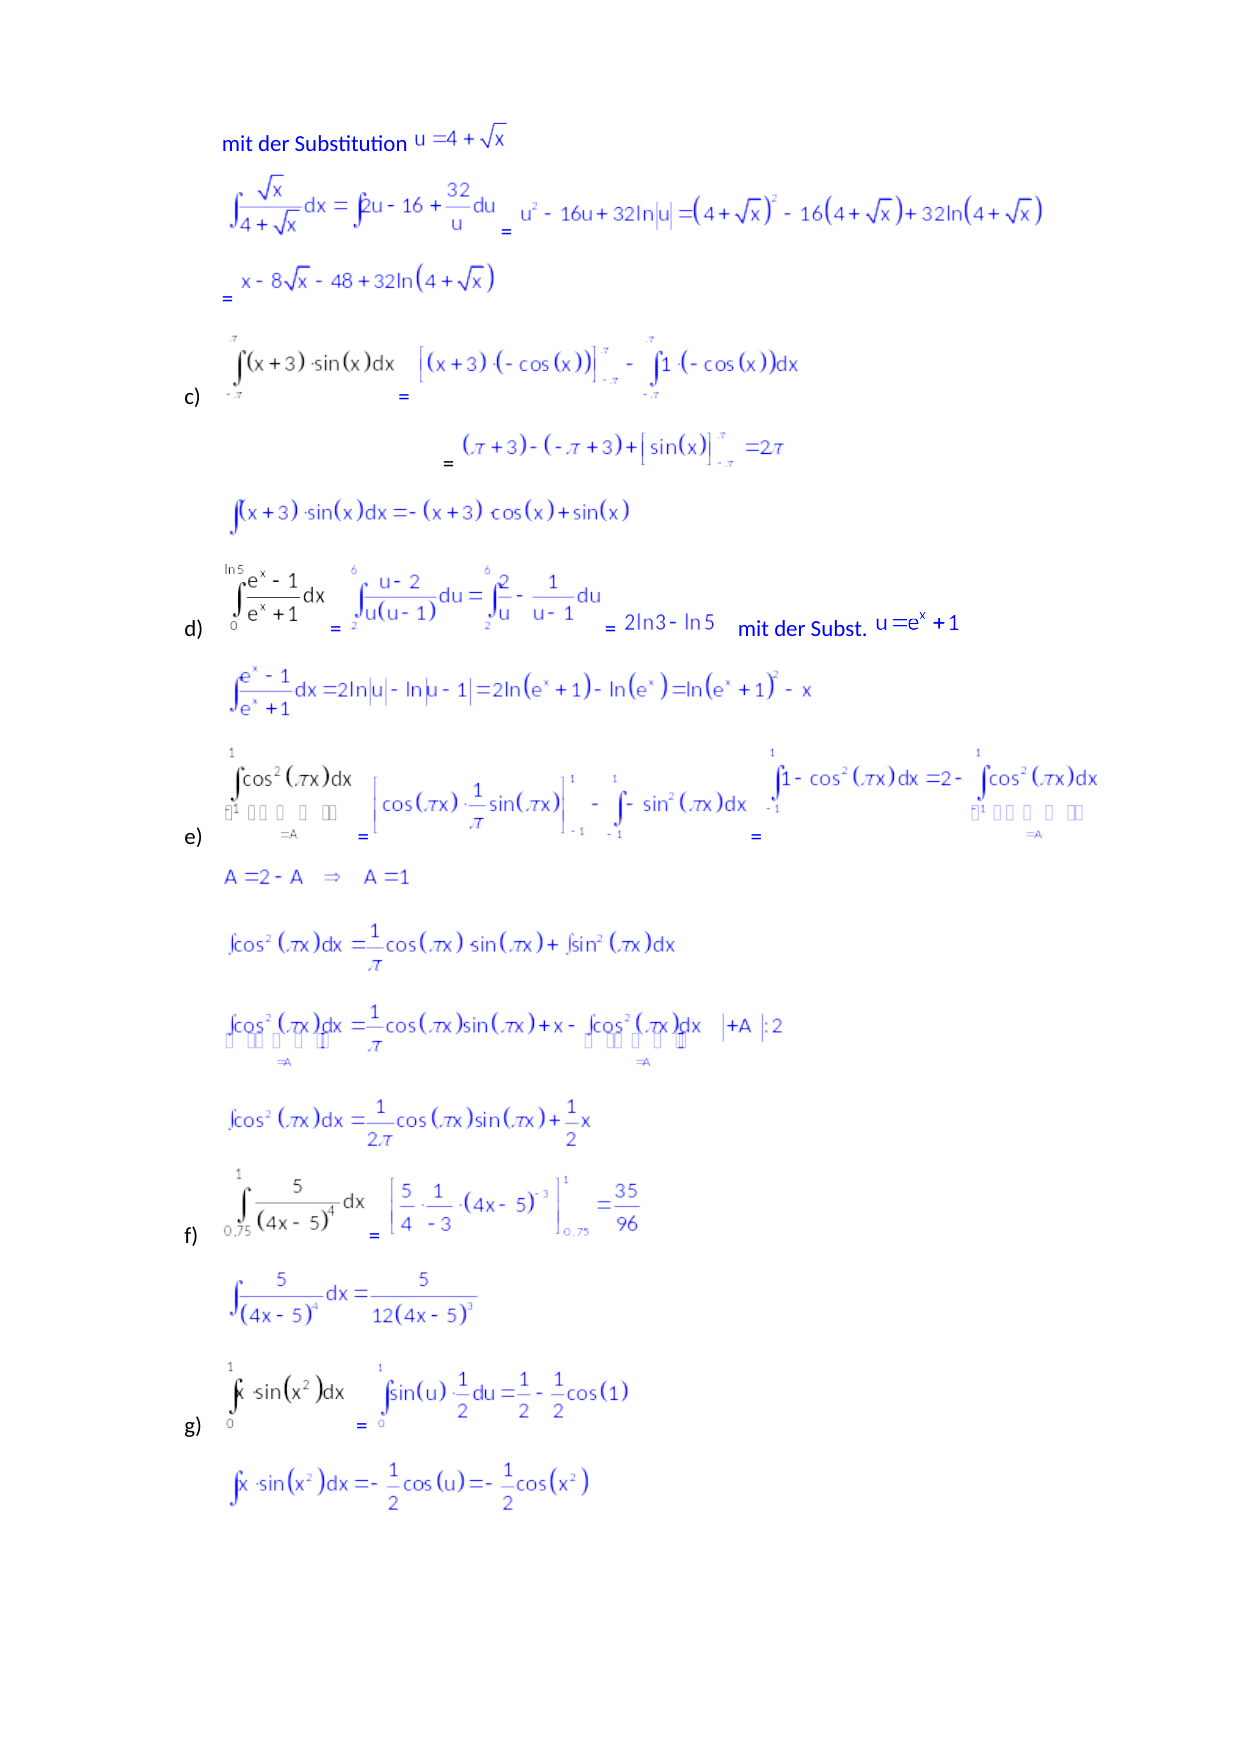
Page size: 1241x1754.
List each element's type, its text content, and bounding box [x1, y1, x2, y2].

list = = [184, 326, 1092, 544]
list == [184, 742, 1107, 1151]
list = [184, 1356, 1092, 1520]
list mit der Substitution = = [177, 118, 1092, 312]
list = = mit der Subst. [184, 558, 1092, 728]
list = [184, 1165, 1092, 1342]
